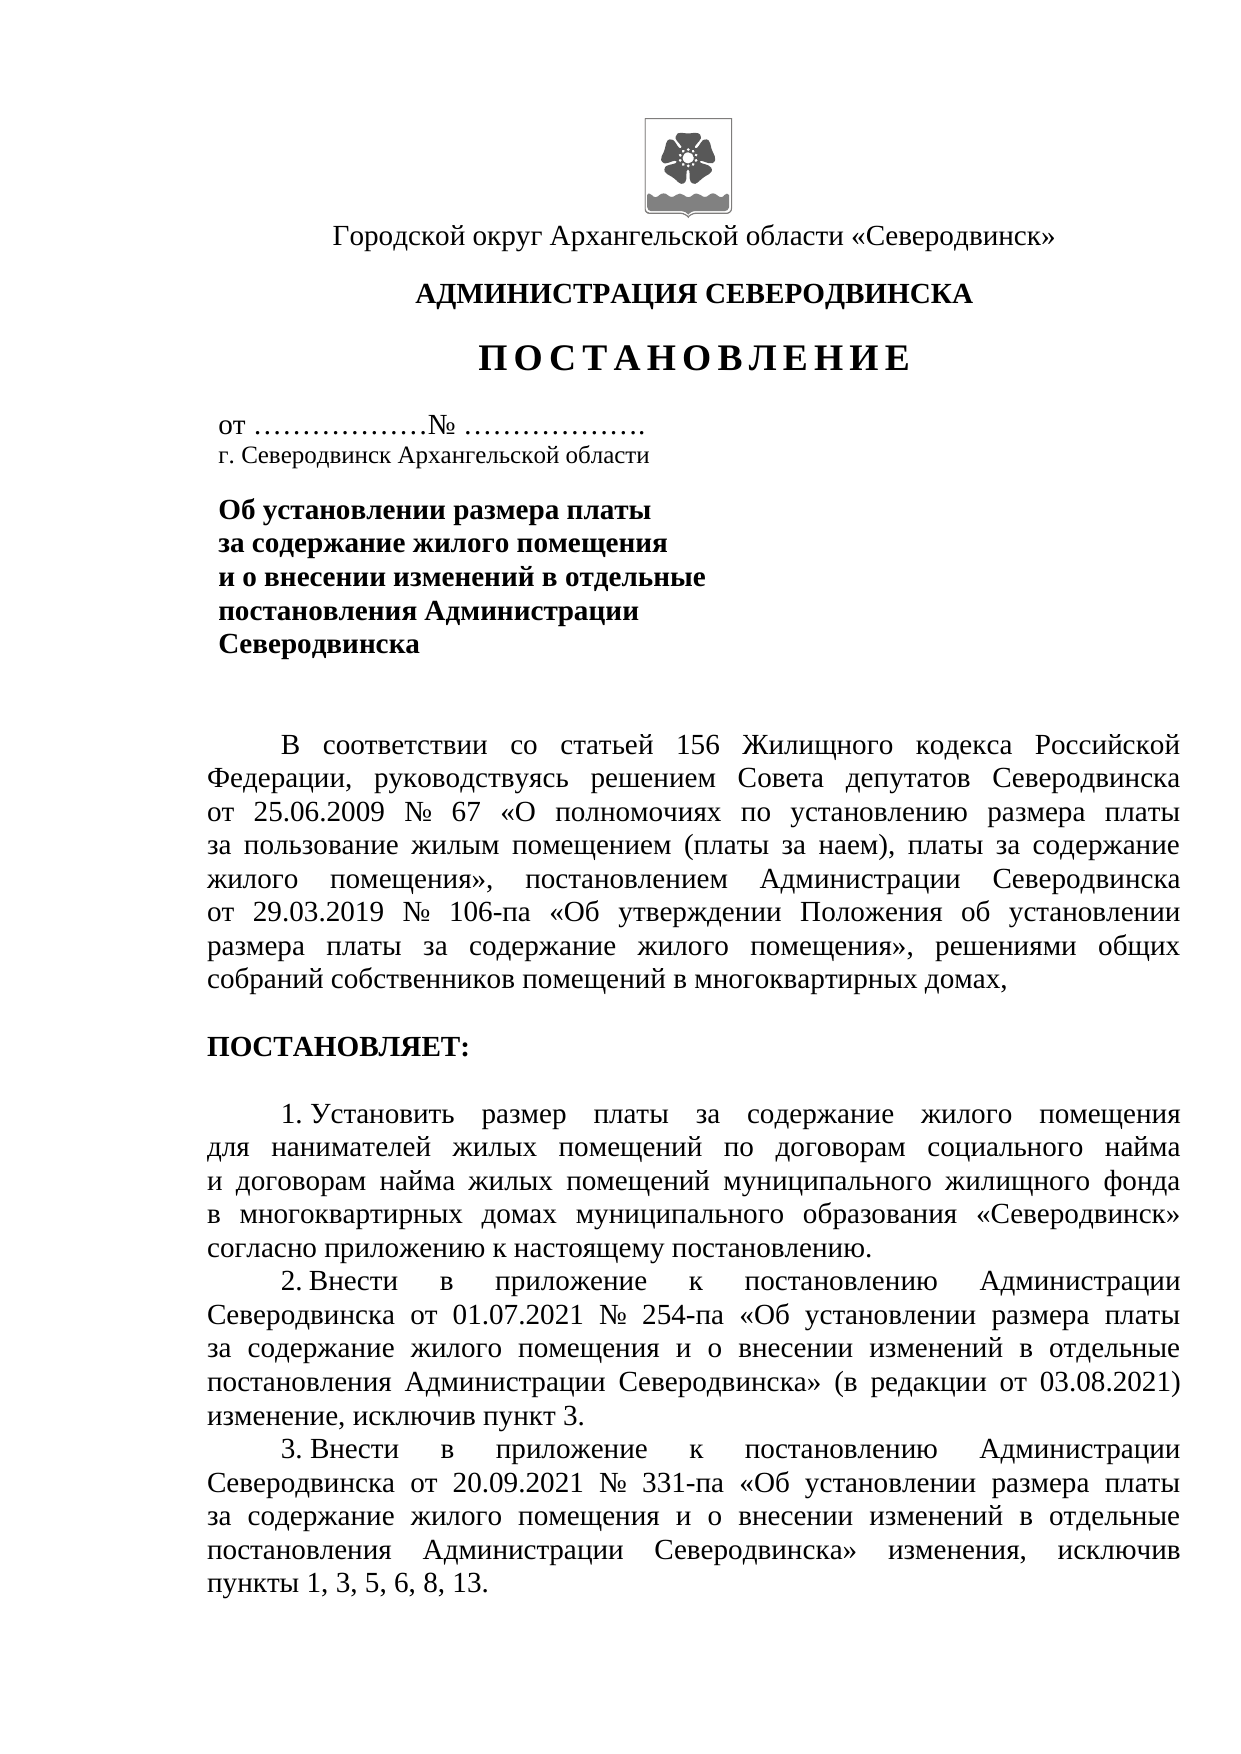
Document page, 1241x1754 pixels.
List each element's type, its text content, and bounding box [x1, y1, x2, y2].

text 3. Внести в приложение к постановлению Администрации Северодвинска от 20.09.2021 № 331-па «Об установлении размера платы за содержание жилого помещения и о внесении изменений в отдельные постановления Администрации Северодвинска» изменения, исключив пункты 1, 3, 5, 6, 8, 13. [207, 1431, 1181, 1599]
text ПОСТАНОВЛЯЕТ: [207, 1029, 1181, 1062]
text В соответствии со статьей 156 Жилищного кодекса Российской Федерации, руководствуясь решением Совета депутатов Северодвинска от 25.06.2009 № 67 «О полномочиях по установлению размера платы за пользование жилым помещением (платы за наем), платы за содержание жилого помещения», постановлением Администрации Северодвинска от 29.03.2019 № 106-па «Об утверждении Положения об установлении размера платы за содержание жилого помещения», решениями общих собраний собственников помещений в многоквартирных домах, [207, 727, 1181, 995]
text 1. Установить размер платы за содержание жилого помещения для нанимателей жилых помещений по договорам социального найма и договорам найма жилых помещений муниципального жилищного фонда в многоквартирных домах муниципального образования «Северодвинск» согласно приложению к настоящему постановлению. [207, 1096, 1181, 1263]
table_header Городской округ Архангельской области «Северодвинск» [207, 118, 1181, 252]
text 2. Внести в приложение к постановлению Администрации Северодвинска от 01.07.2021 № 254-па «Об установлении размера платы за содержание жилого помещения и о внесении изменений в отдельные постановления Администрации Северодвинска» (в редакции от 03.08.2021) изменение, исключив пункт 3. [207, 1263, 1181, 1431]
table_header от ………………№ ………………. г. Северодвинск Архангельской области  [207, 407, 768, 492]
table_cell АДМИНИСТРАЦИЯ северодвинскА ПОСТАНОВЛЕНИЕ [207, 252, 1181, 378]
table_cell Об установлении размера платы за содержание жилого помещения и о внесении изменений в отдельные постановления Администрации Северодвинска [207, 492, 768, 693]
